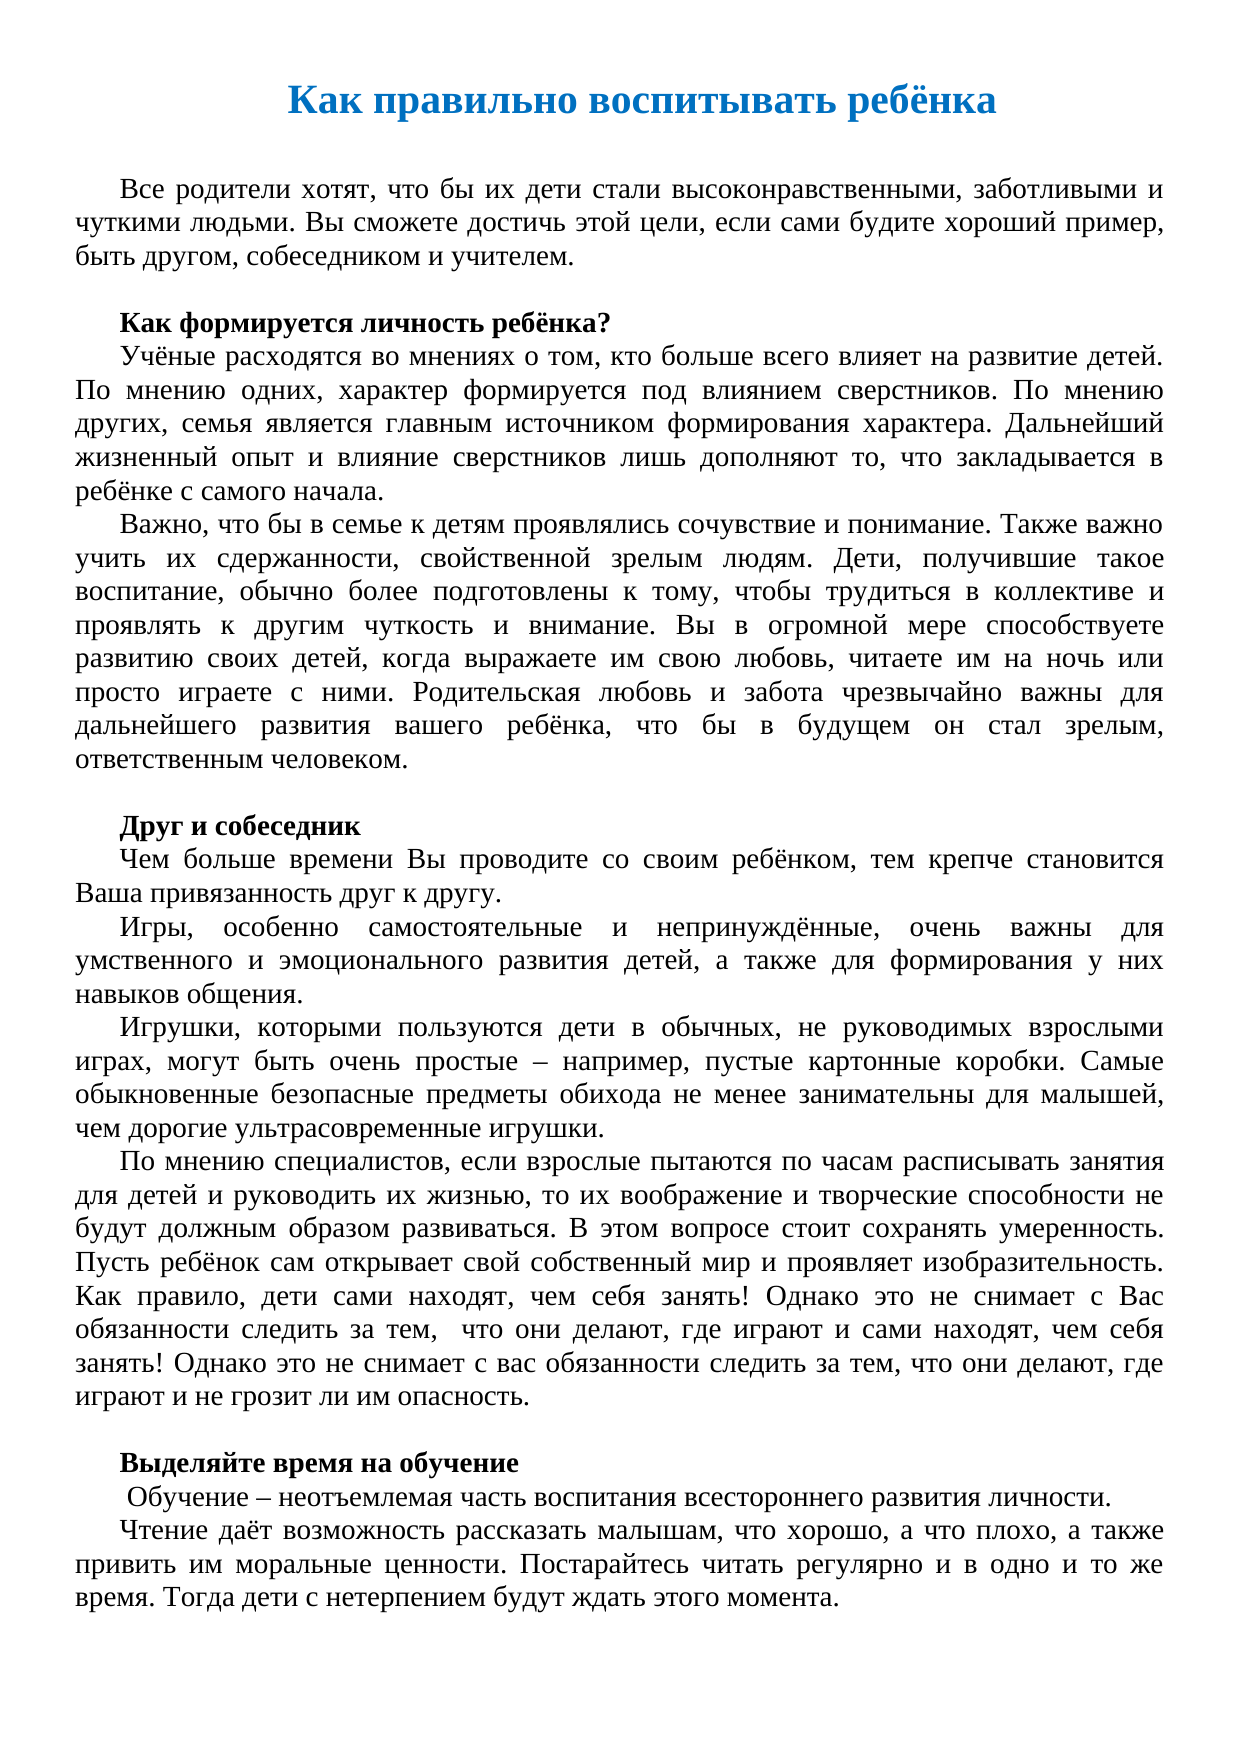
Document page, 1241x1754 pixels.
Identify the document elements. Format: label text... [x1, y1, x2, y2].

text По мнению специалистов, если взрослые пытаются по часам расписывать занятия для детей и руководить их жизнью, то их воображение и творческие способности не будут должным образом развиваться. В этом вопросе стоит сохранять умеренность. Пусть ребёнок сам открывает свой собственный мир и проявляет изобразительность. Как правило, дети сами находят, чем себя занять! Однако это не снимает с Вас обязанности следить за тем, что они делают, где играют и сами находят, чем себя занять! Однако это не снимает с вас обязанности следить за тем, что они делают, где играют и не грозит ли им опасность. [75, 1143, 1165, 1412]
text Все родители хотят, что бы их дети стали высоконравственными, заботливыми и чуткими людьми. Вы сможете достичь этой цели, если сами будите хороший пример, быть другом, собеседником и учителем. [75, 171, 1165, 271]
text Учёные расходятся во мнениях о том, кто больше всего влияет на развитие детей. По мнению одних, характер формируется под влиянием сверстников. По мнению других, семья является главным источником формирования характера. Дальнейший жизненный опыт и влияние сверстников лишь дополняют то, что закладывается в ребёнке с самого начала. [75, 338, 1165, 506]
text Выделяйте время на обучение [75, 1445, 1165, 1479]
text Друг и собеседник [75, 808, 1165, 842]
text Чтение даёт возможность рассказать малышам, что хорошо, а что плохо, а также привить им моральные ценности. Постарайтесь читать регулярно и в одно и то же время. Тогда дети с нетерпением будут ждать этого момента. [75, 1512, 1165, 1613]
text Важно, что бы в семье к детям проявлялись сочувствие и понимание. Также важно учить их сдержанности, свойственной зрелым людям. Дети, получившие такое воспитание, обычно более подготовлены к тому, чтобы трудиться в коллективе и проявлять к другим чуткость и внимание. Вы в огромной мере способствуете развитию своих детей, когда выражаете им свою любовь, читаете им на ночь или просто играете с ними. Родительская любовь и забота чрезвычайно важны для дальнейшего развития вашего ребёнка, что бы в будущем он стал зрелым, ответственным человеком. [75, 506, 1165, 774]
text Игры, особенно самостоятельные и непринуждённые, очень важны для умственного и эмоционального развития детей, а также для формирования у них навыков общения. [75, 909, 1165, 1009]
text Обучение – неотъемлемая часть воспитания всестороннего развития личности. [75, 1479, 1165, 1512]
text Игрушки, которыми пользуются дети в обычных, не руководимых взрослыми играх, могут быть очень простые – например, пустые картонные коробки. Самые обыкновенные безопасные предметы обихода не менее занимательны для малышей, чем дорогие ультрасовременные игрушки. [75, 1009, 1165, 1143]
text Как правильно воспитывать ребёнка [75, 75, 1165, 123]
text Как формируется личность ребёнка? [75, 305, 1165, 338]
text Чем больше времени Вы проводите со своим ребёнком, тем крепче становится Ваша привязанность друг к другу. [75, 842, 1165, 909]
